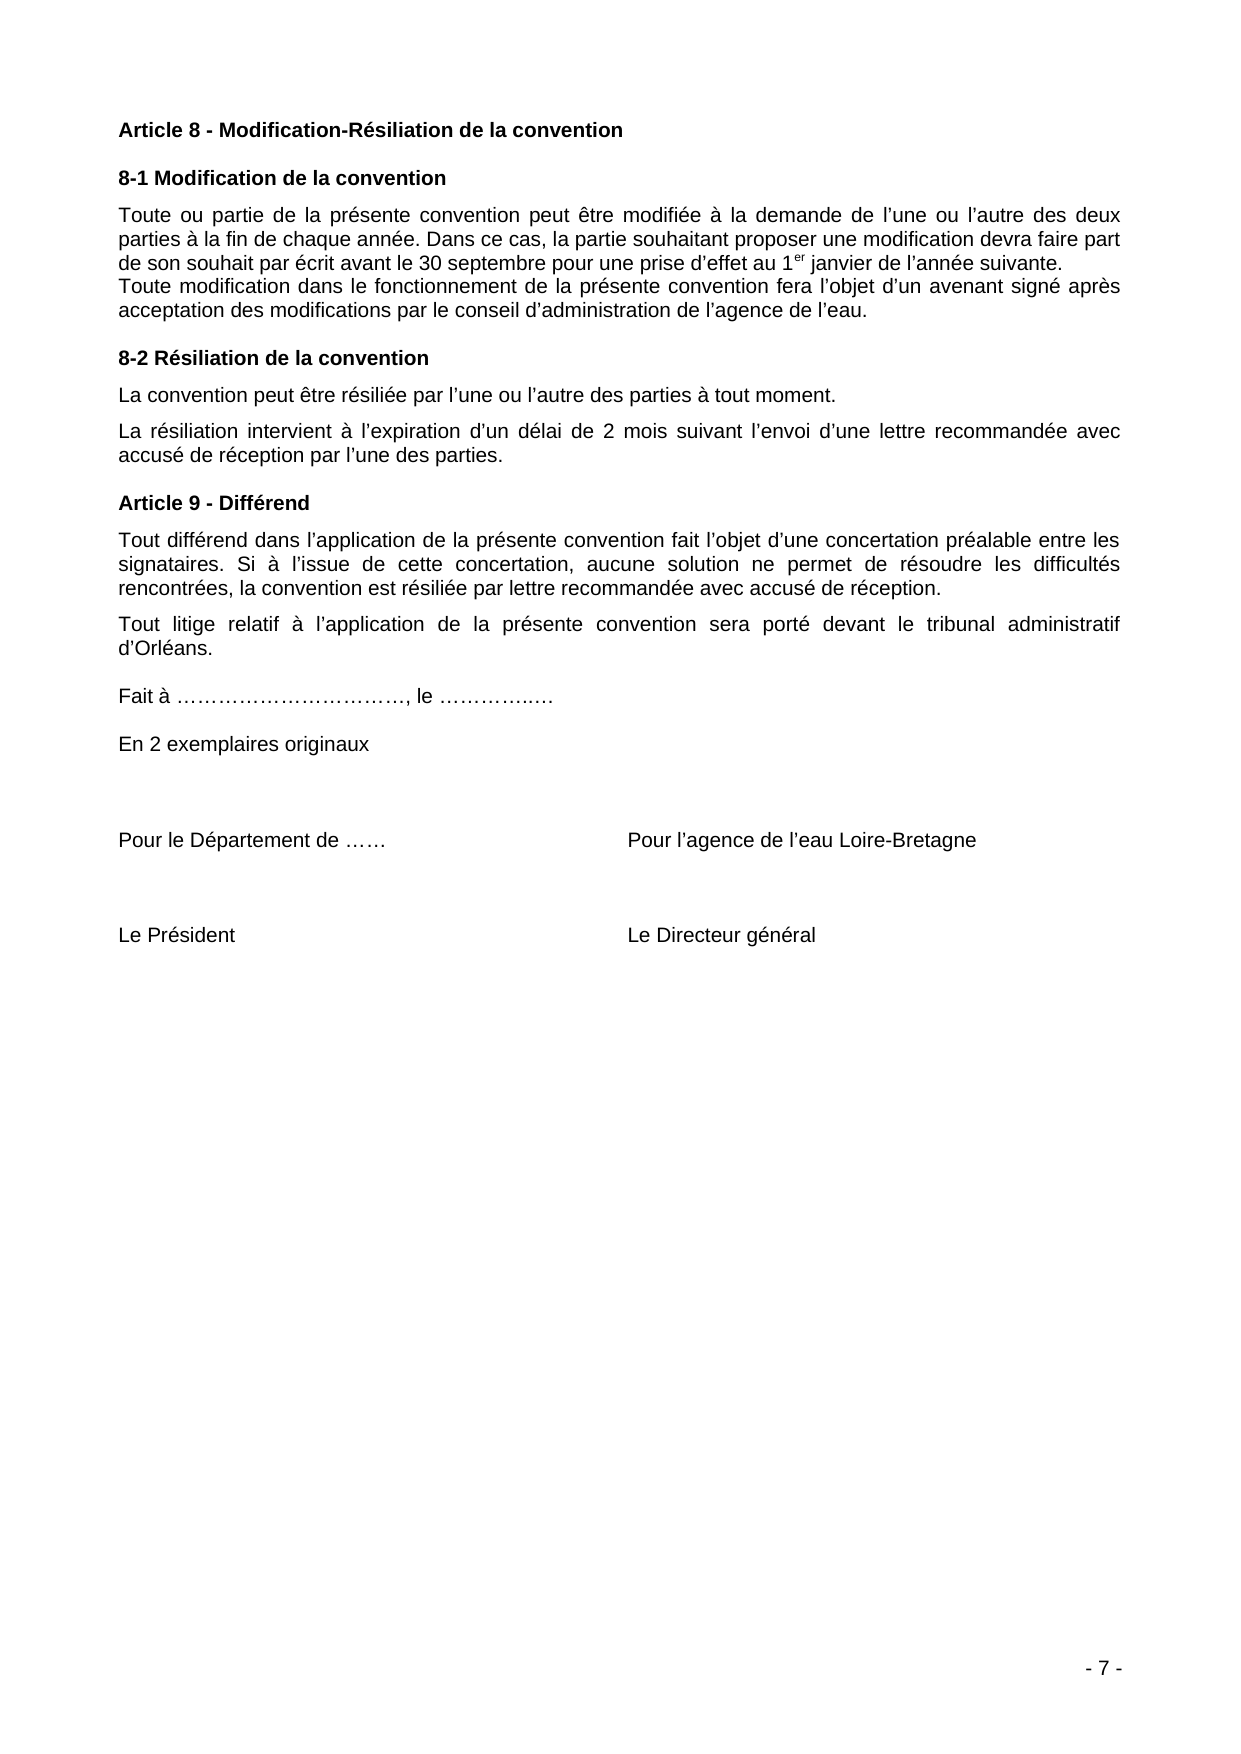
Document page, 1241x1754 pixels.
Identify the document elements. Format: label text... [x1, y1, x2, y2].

text 8-1 Modification de la convention [118, 166, 1122, 190]
text Article 9 - Différend [118, 491, 1122, 515]
text Tout litige relatif à l’application de la présente convention sera porté devant le tribunal administratif d’Orléans. [118, 612, 1122, 660]
text La résiliation intervient à l’expiration d’un délai de 2 mois suivant l’envoi d’une lettre recommandée avec accusé de réception par l’une des parties. [118, 419, 1122, 467]
text 8-2 Résiliation de la convention [118, 346, 1122, 370]
table_header Fait à ……………………………, le …………..… En 2 exemplaires originaux Pour le Département de …… Le Président [107, 684, 616, 971]
text Article 8 - Modification-Résiliation de la convention [118, 118, 1122, 142]
text Toute ou partie de la présente convention peut être modifiée à la demande de l’une ou l’autre des deux parties à la fin de chaque année. Dans ce cas, la partie souhaitant proposer une modification devra faire part de son souhait par écrit avant le 30 septembre pour une prise d’effet au 1er janvier de l’année suivante. [118, 202, 1122, 274]
text La convention peut être résiliée par l’une ou l’autre des parties à tout moment. [118, 383, 1122, 407]
table_header Pour l’agence de l’eau Loire-Bretagne Le Directeur général [616, 684, 1149, 971]
text Toute modification dans le fonctionnement de la présente convention fera l’objet d’un avenant signé après acceptation des modifications par le conseil d’administration de l’agence de l’eau. [118, 274, 1122, 322]
text Tout différend dans l’application de la présente convention fait l’objet d’une concertation préalable entre les signataires. Si à l’issue de cette concertation, aucune solution ne permet de résoudre les difficultés rencontrées, la convention est résiliée par lettre recommandée avec accusé de réception. [118, 527, 1122, 599]
